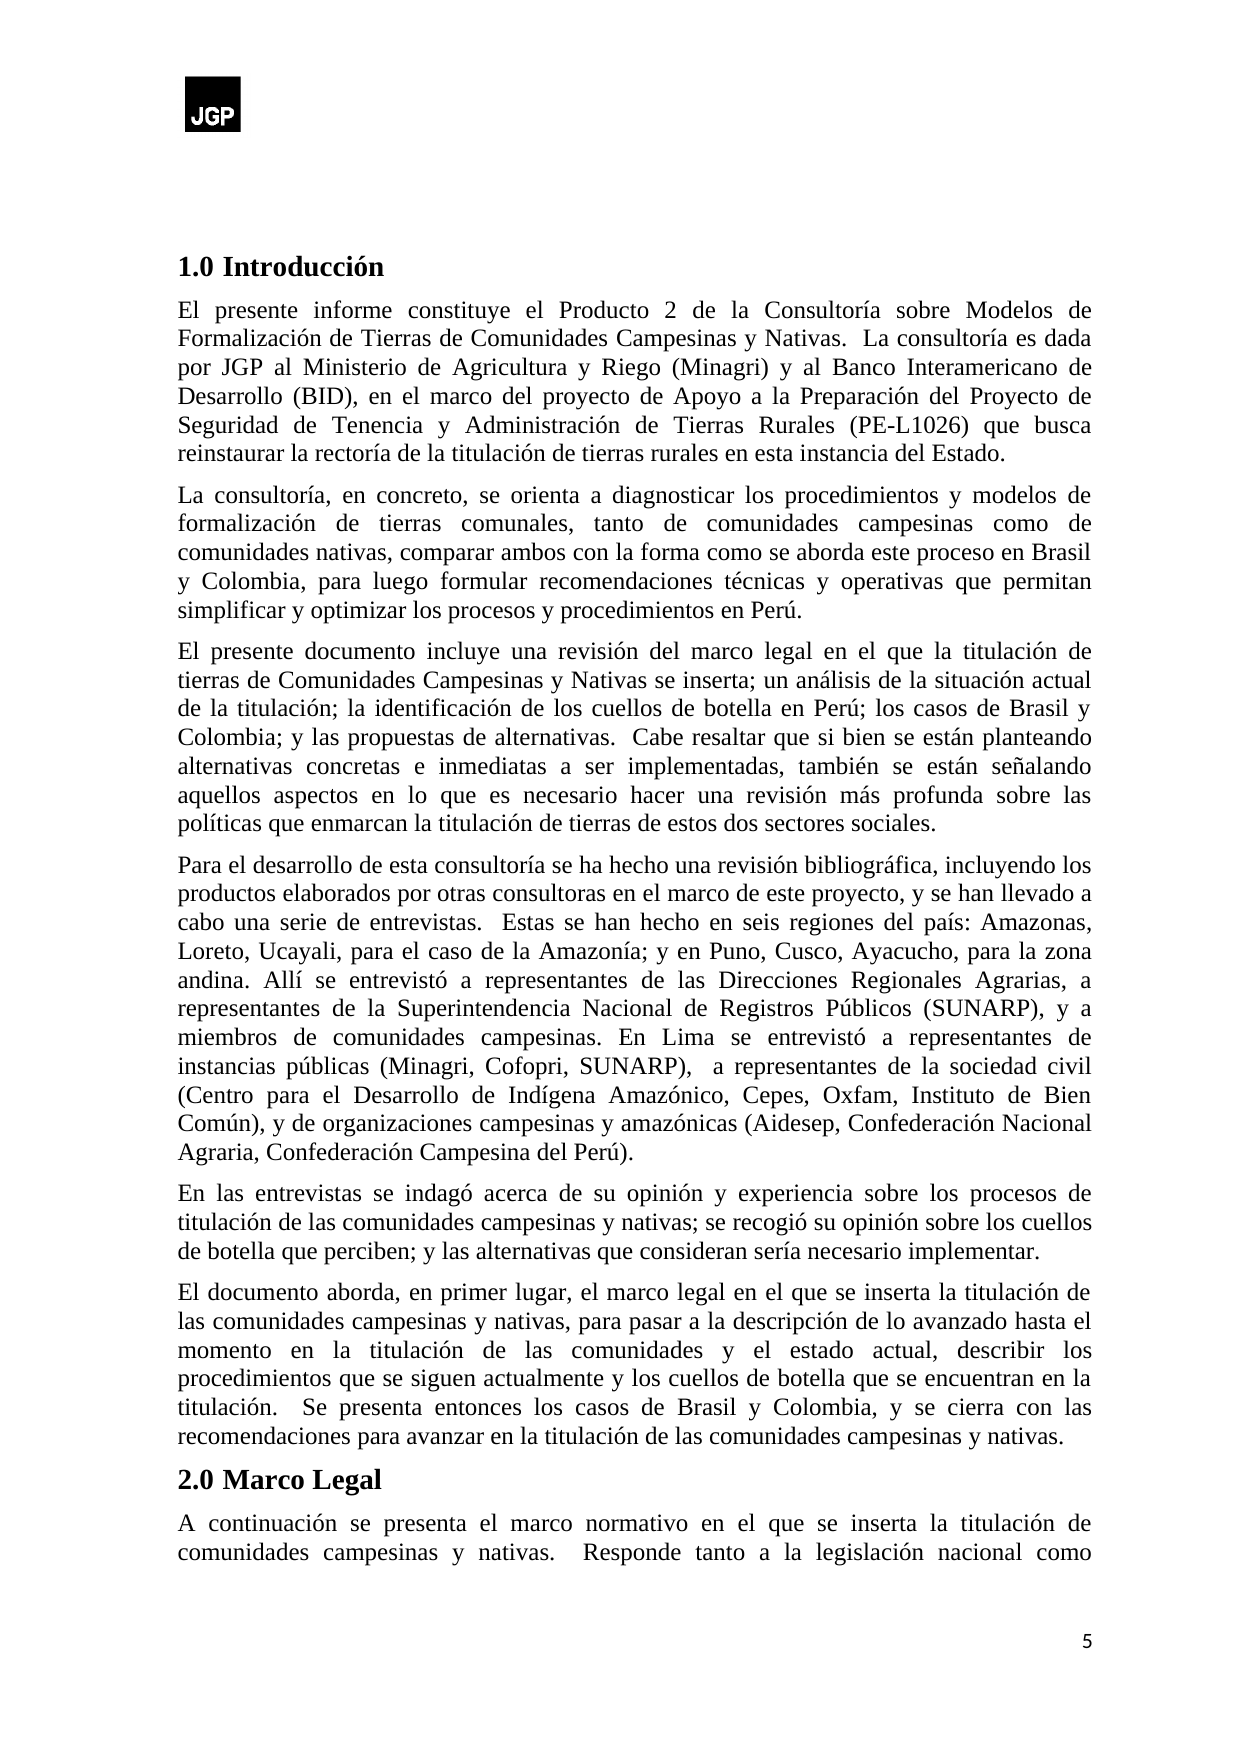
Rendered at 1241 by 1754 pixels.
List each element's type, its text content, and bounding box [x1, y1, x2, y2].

text En las entrevistas se indagó acerca de su opinión y experiencia sobre los procesos de titulación de las comunidades campesinas y nativas; se recogió su opinión sobre los cuellos de botella que perciben; y las alternativas que consideran sería necesario implementar. [177, 1178, 1093, 1265]
text El presente documento incluye una revisión del marco legal en el que la titulación de tierras de Comunidades Campesinas y Nativas se inserta; un análisis de la situación actual de la titulación; la identificación de los cuellos de botella en Perú; los casos de Brasil y Colombia; y las propuestas de alternativas. Cabe resaltar que si bien se están planteando alternativas concretas e inmediatas a ser implementadas, también se están señalando aquellos aspectos en lo que es necesario hacer una revisión más profunda sobre las políticas que enmarcan la titulación de tierras de estos dos sectores sociales. [177, 636, 1093, 837]
text La consultoría, en concreto, se orienta a diagnosticar los procedimientos y modelos de formalización de tierras comunales, tanto de comunidades campesinas como de comunidades nativas, comparar ambos con la forma como se aborda este proceso en Brasil y Colombia, para luego formular recomendaciones técnicas y operativas que permitan simplificar y optimizar los procesos y procedimientos en Perú. [177, 480, 1093, 623]
picture [177, 73, 251, 138]
text El documento aborda, en primer lugar, el marco legal en el que se inserta la titulación de las comunidades campesinas y nativas, para pasar a la descripción de lo avanzado hasta el momento en la titulación de las comunidades y el estado actual, describir los procedimientos que se siguen actualmente y los cuellos de botella que se encuentran en la titulación. Se presenta entonces los casos de Brasil y Colombia, y se cierra con las recomendaciones para avanzar en la titulación de las comunidades campesinas y nativas. [177, 1277, 1093, 1450]
subtitle Introducción [177, 249, 1093, 282]
subtitle Marco Legal [177, 1462, 1093, 1496]
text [177, 1508, 1093, 1566]
text El presente informe constituye el Producto 2 de la Consultoría sobre Modelos de Formalización de Tierras de Comunidades Campesinas y Nativas. La consultoría es dada por JGP al Ministerio de Agricultura y Riego (Minagri) y al Banco Interamericano de Desarrollo (BID), en el marco del proyecto de Apoyo a la Preparación del Proyecto de Seguridad de Tenencia y Administración de Tierras Rurales (PE-L1026) que busca reinstaurar la rectoría de la titulación de tierras rurales en esta instancia del Estado. [177, 295, 1093, 467]
text Para el desarrollo de esta consultoría se ha hecho una revisión bibliográfica, incluyendo los productos elaborados por otras consultoras en el marco de este proyecto, y se han llevado a cabo una serie de entrevistas. Estas se han hecho en seis regiones del país: Amazonas, Loreto, Ucayali, para el caso de la Amazonía; y en Puno, Cusco, Ayacucho, para la zona andina. Allí se entrevistó a representantes de las Direcciones Regionales Agrarias, a representantes de la Superintendencia Nacional de Registros Públicos (SUNARP), y a miembros de comunidades campesinas. En Lima se entrevistó a representantes de instancias públicas (Minagri, Cofopri, SUNARP), a representantes de la sociedad civil (Centro para el Desarrollo de Indígena Amazónico, Cepes, Oxfam, Instituto de Bien Común), y de organizaciones campesinas y amazónicas (Aidesep, Confederación Nacional Agraria, Confederación Campesina del Perú). [177, 850, 1093, 1166]
